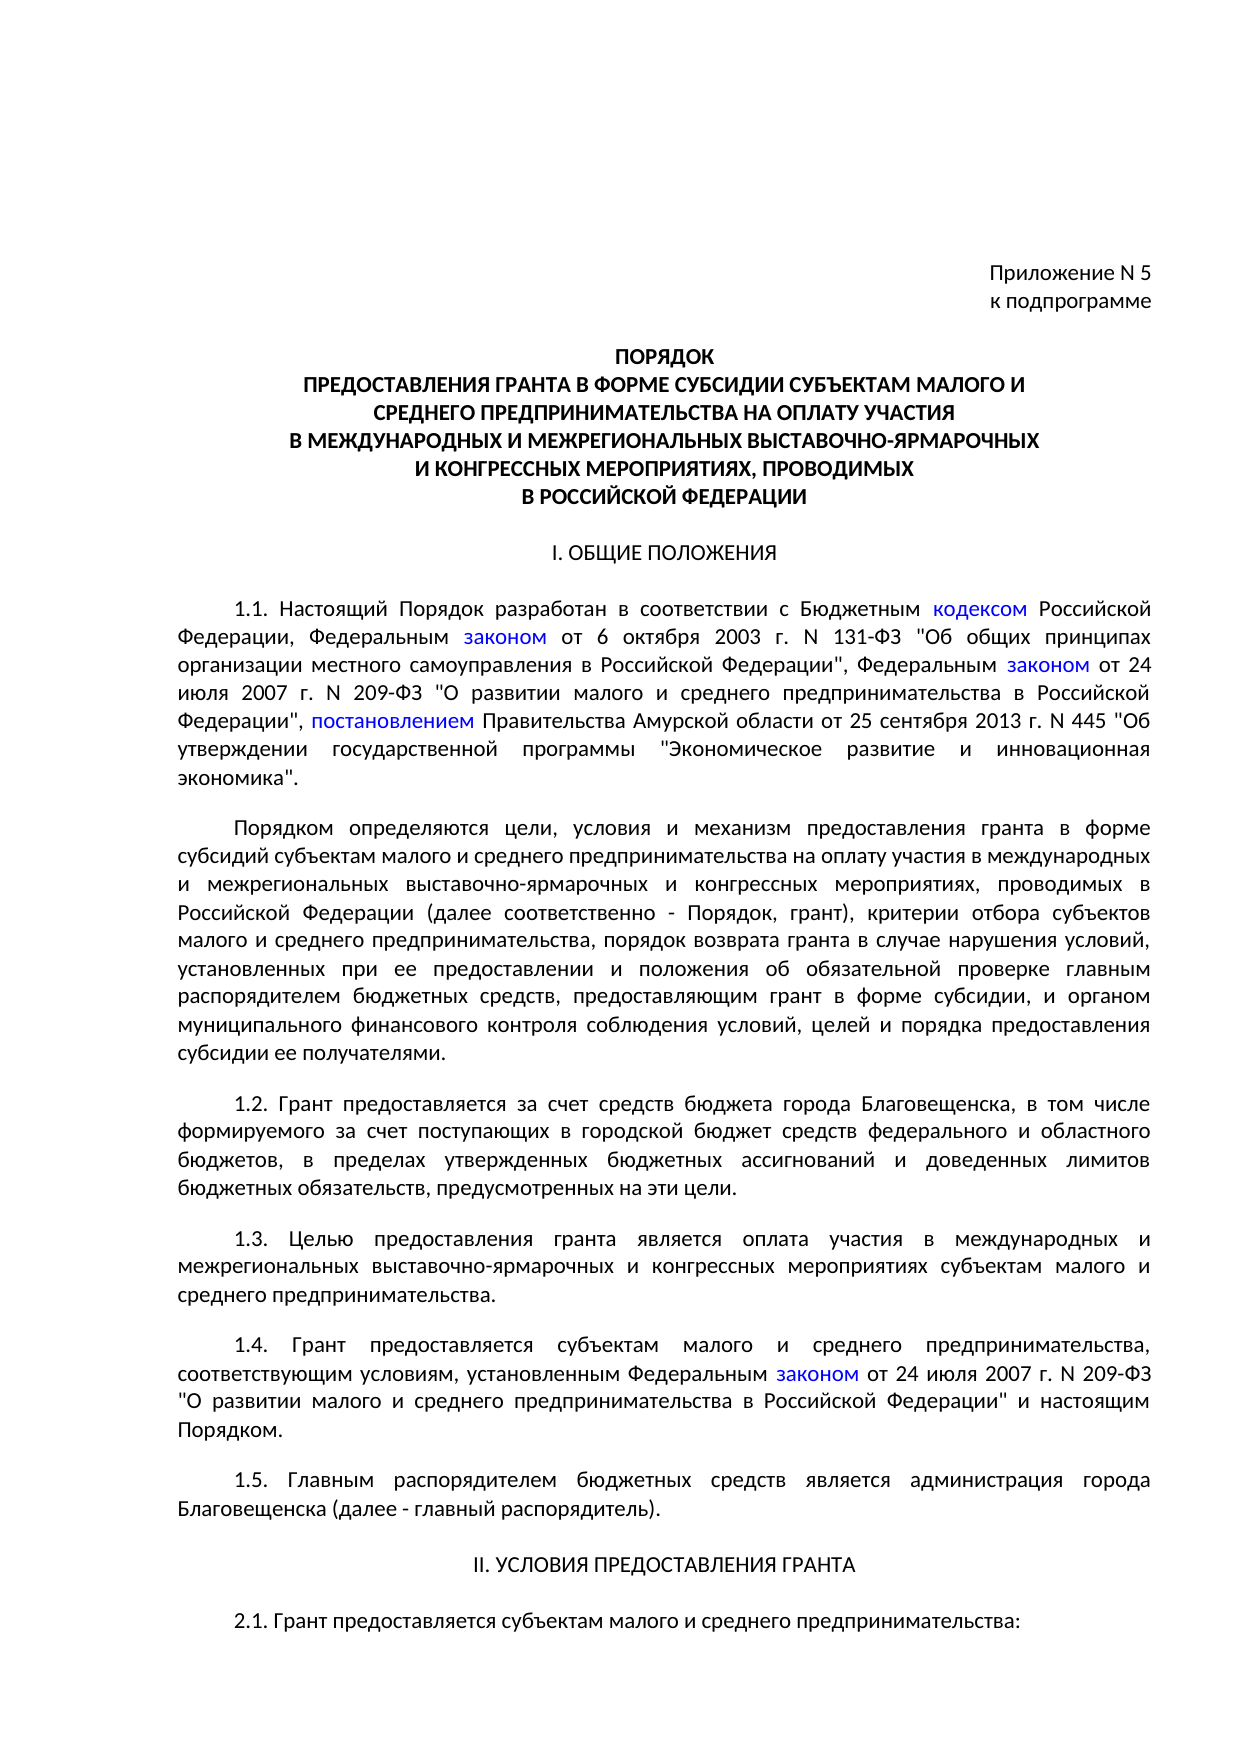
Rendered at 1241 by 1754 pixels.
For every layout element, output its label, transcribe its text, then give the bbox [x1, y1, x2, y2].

title В МЕЖДУНАРОДНЫХ И МЕЖРЕГИОНАЛЬНЫХ ВЫСТАВОЧНО-ЯРМАРОЧНЫХ [177, 426, 1152, 454]
text 1.2. Грант предоставляется за счет средств бюджета города Благовещенска, в том числе формируемого за счет поступающих в городской бюджет средств федерального и областного бюджетов, в пределах утвержденных бюджетных ассигнований и доведенных лимитов бюджетных обязательств, предусмотренных на эти цели. [177, 1089, 1152, 1201]
title ПОРЯДОК [177, 342, 1152, 370]
text 1.5. Главным распорядителем бюджетных средств является администрация города Благовещенска (далее - главный распорядитель). [177, 1466, 1152, 1522]
text II. УСЛОВИЯ ПРЕДОСТАВЛЕНИЯ ГРАНТА [177, 1550, 1152, 1578]
text 1.4. Грант предоставляется субъектам малого и среднего предпринимательства, соответствующим условиям, установленным Федеральным законом от 24 июля 2007 г. N 209-ФЗ "О развитии малого и среднего предпринимательства в Российской Федерации" и настоящим Порядком. [177, 1331, 1152, 1443]
title СРЕДНЕГО ПРЕДПРИНИМАТЕЛЬСТВА НА ОПЛАТУ УЧАСТИЯ [177, 398, 1152, 426]
text I. ОБЩИЕ ПОЛОЖЕНИЯ [177, 538, 1152, 566]
text к подпрограмме [177, 286, 1152, 314]
text 2.1. Грант предоставляется субъектам малого и среднего предпринимательства: [177, 1606, 1152, 1634]
title ПРЕДОСТАВЛЕНИЯ ГРАНТА В ФОРМЕ СУБСИДИИ СУБЪЕКТАМ МАЛОГО И [177, 370, 1152, 398]
text Приложение N 5 [177, 258, 1152, 286]
text 1.3. Целью предоставления гранта является оплата участия в международных и межрегиональных выставочно-ярмарочных и конгрессных мероприятиях субъектам малого и среднего предпринимательства. [177, 1224, 1152, 1308]
text 1.1. Настоящий Порядок разработан в соответствии с Бюджетным кодексом Российской Федерации, Федеральным законом от 6 октября 2003 г. N 131-ФЗ "Об общих принципах организации местного самоуправления в Российской Федерации", Федеральным законом от 24 июля 2007 г. N 209-ФЗ "О развитии малого и среднего предпринимательства в Российской Федерации", постановлением Правительства Амурской области от 25 сентября 2013 г. N 445 "Об утверждении государственной программы "Экономическое развитие и инновационная экономика". [177, 594, 1152, 791]
text Порядком определяются цели, условия и механизм предоставления гранта в форме субсидий субъектам малого и среднего предпринимательства на оплату участия в международных и межрегиональных выставочно-ярмарочных и конгрессных мероприятиях, проводимых в Российской Федерации (далее соответственно - Порядок, грант), критерии отбора субъектов малого и среднего предпринимательства, порядок возврата гранта в случае нарушения условий, установленных при ее предоставлении и положения об обязательной проверке главным распорядителем бюджетных средств, предоставляющим грант в форме субсидии, и органом муниципального финансового контроля соблюдения условий, целей и порядка предоставления субсидии ее получателями. [177, 813, 1152, 1066]
title В РОССИЙСКОЙ ФЕДЕРАЦИИ [177, 482, 1152, 510]
title И КОНГРЕССНЫХ МЕРОПРИЯТИЯХ, ПРОВОДИМЫХ [177, 454, 1152, 482]
